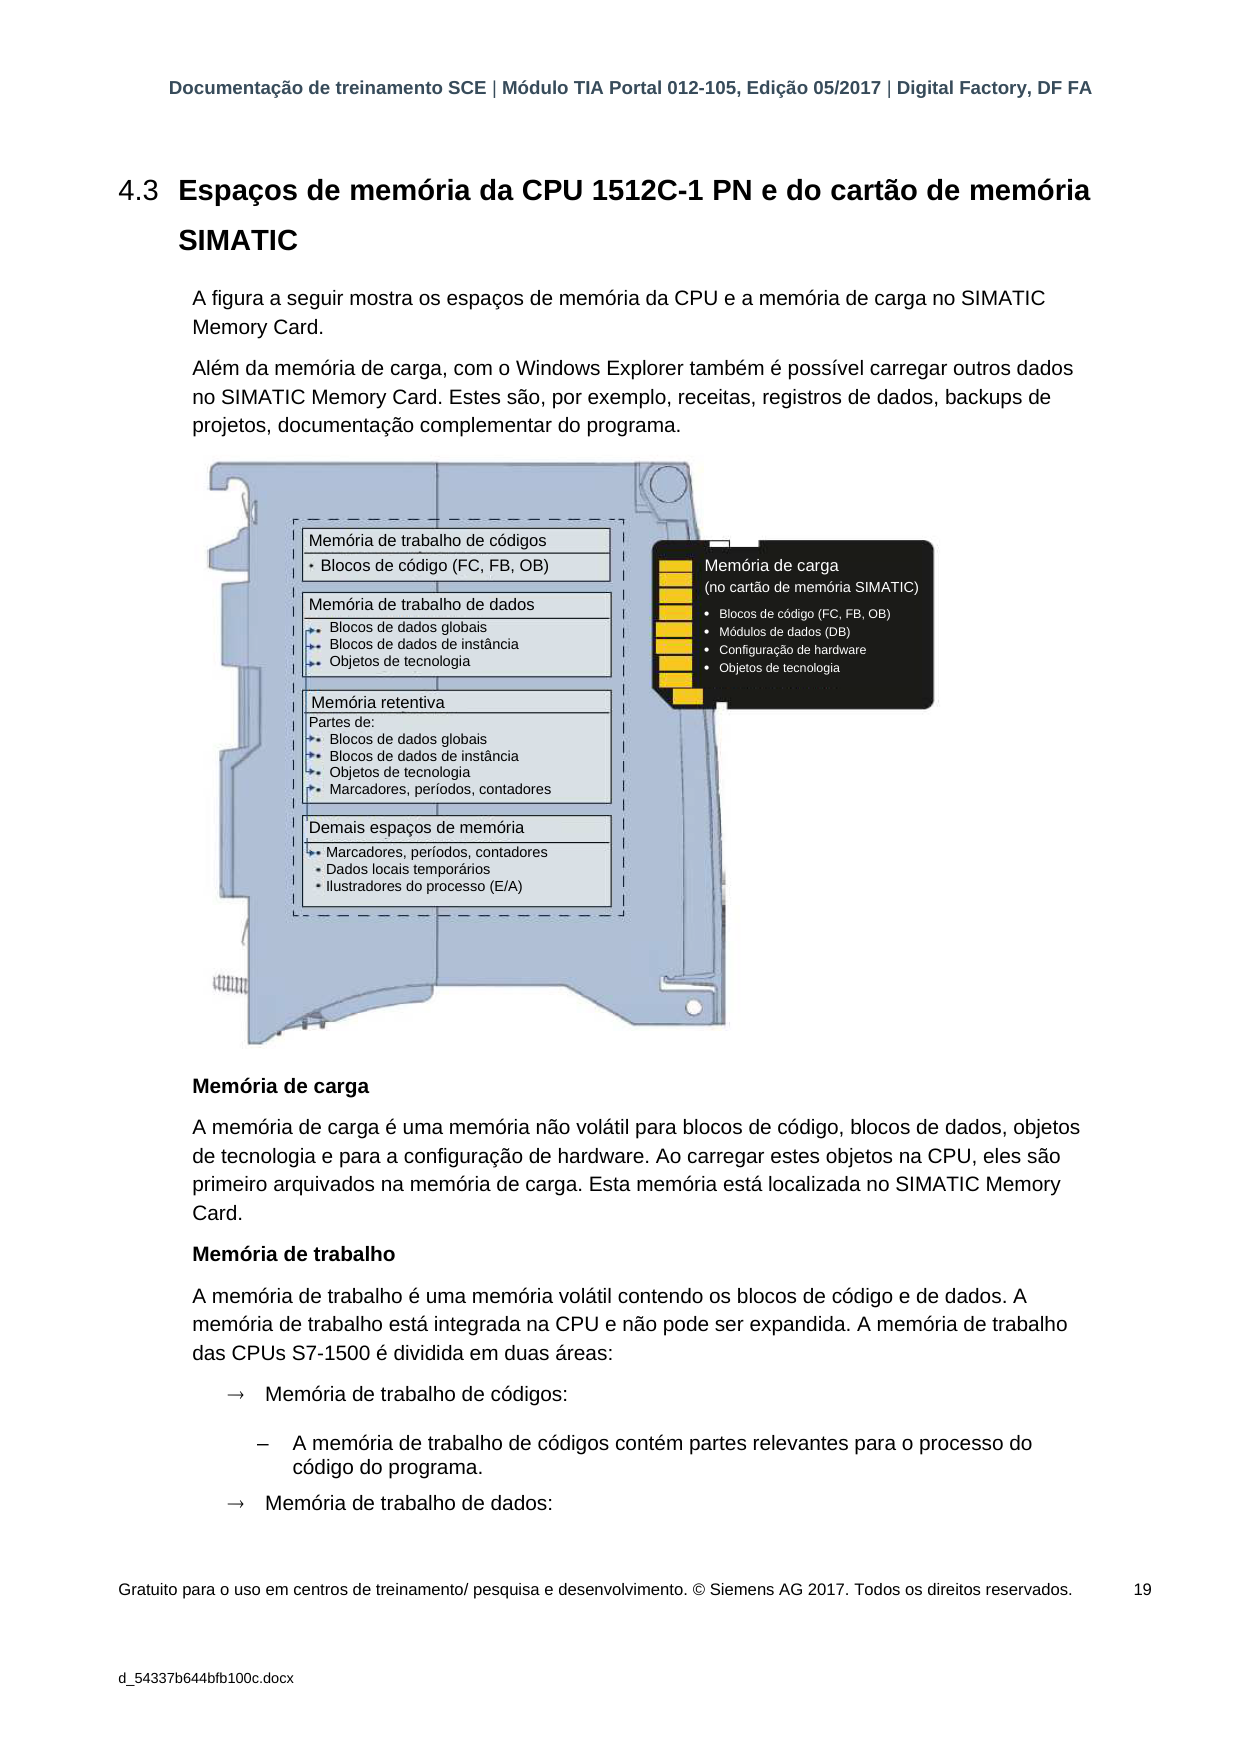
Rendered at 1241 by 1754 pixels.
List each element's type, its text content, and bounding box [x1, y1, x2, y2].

text Além da memória de carga, com o Windows Explorer também é possível carregar outros dados no SIMATIC Memory Card. Estes são, por exemplo, receitas, registros de dados, backups de projetos, documentação complementar do programa. [192, 356, 1092, 437]
text A memória de trabalho é uma memória volátil contendo os blocos de código e de dados. A memória de trabalho está integrada na CPU e não pode ser expandida. A memória de trabalho das CPUs S7-1500 é dividida em duas áreas: [192, 1283, 1092, 1365]
text Memória de trabalho [192, 1242, 1092, 1266]
picture [192, 454, 949, 1057]
subtitle Espaços de memória da CPU 1512C-1 PN e do cartão de memória SIMATIC [118, 173, 1092, 257]
text A figura a seguir mostra os espaços de memória da CPU e a memória de carga no SIMATIC Memory Card. [192, 286, 1092, 338]
text A memória de trabalho de códigos contém partes relevantes para o processo do código do programa. [257, 1431, 1092, 1479]
text Memória de trabalho de códigos: [227, 1382, 1092, 1406]
text Memória de carga [192, 1073, 1092, 1097]
text Memória de trabalho de dados: [227, 1491, 1092, 1515]
text A memória de carga é uma memória não volátil para blocos de código, blocos de dados, objetos de tecnologia e para a configuração de hardware. Ao carregar estes objetos na CPU, eles são primeiro arquivados na memória de carga. Esta memória está localizada no SIMATIC Memory Card. [192, 1115, 1092, 1225]
